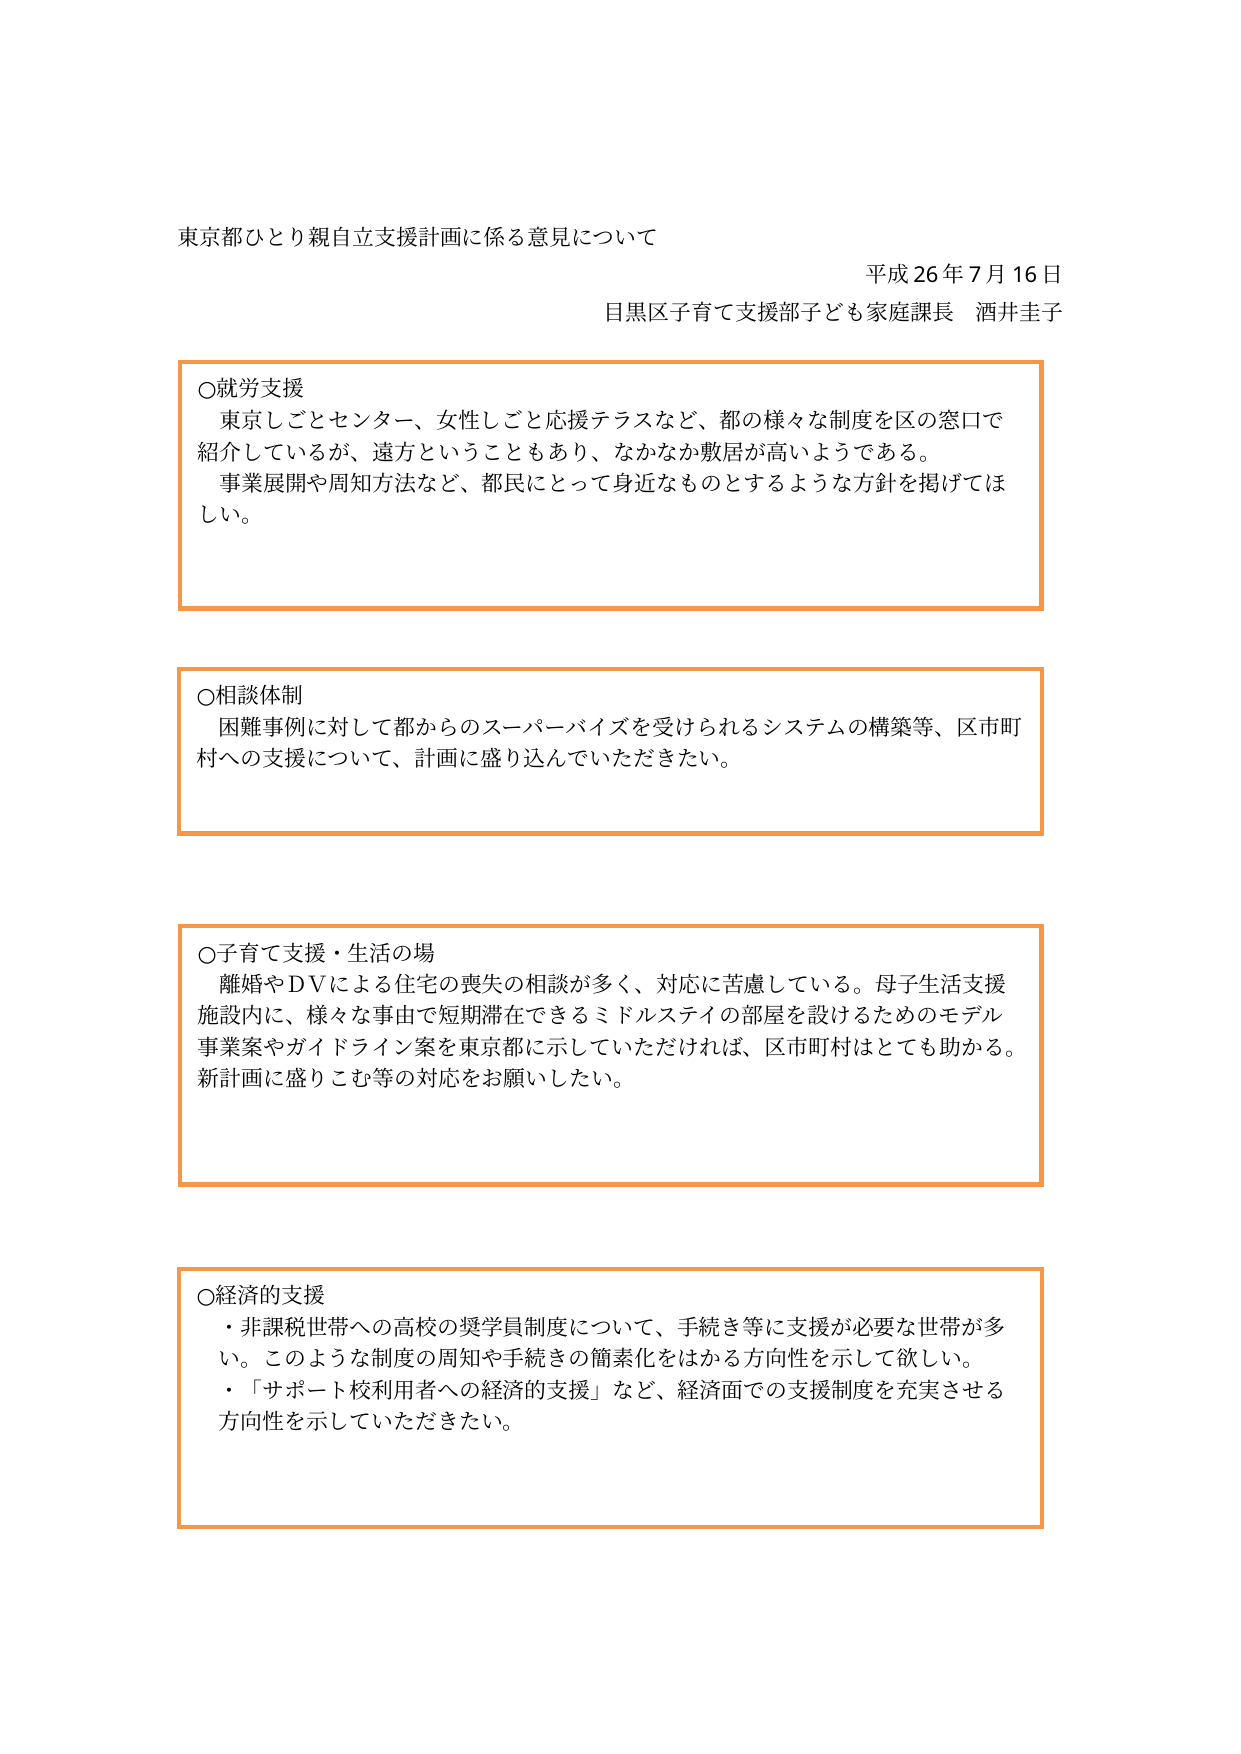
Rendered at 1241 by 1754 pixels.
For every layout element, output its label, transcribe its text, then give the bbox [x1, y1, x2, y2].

text 目黒区子育て支援部子ども家庭課長 酒井圭子 [177, 292, 1063, 329]
text 平成26年7月16日 [177, 254, 1063, 292]
text 東京都ひとり親自立支援計画に係る意見について [177, 217, 1063, 254]
